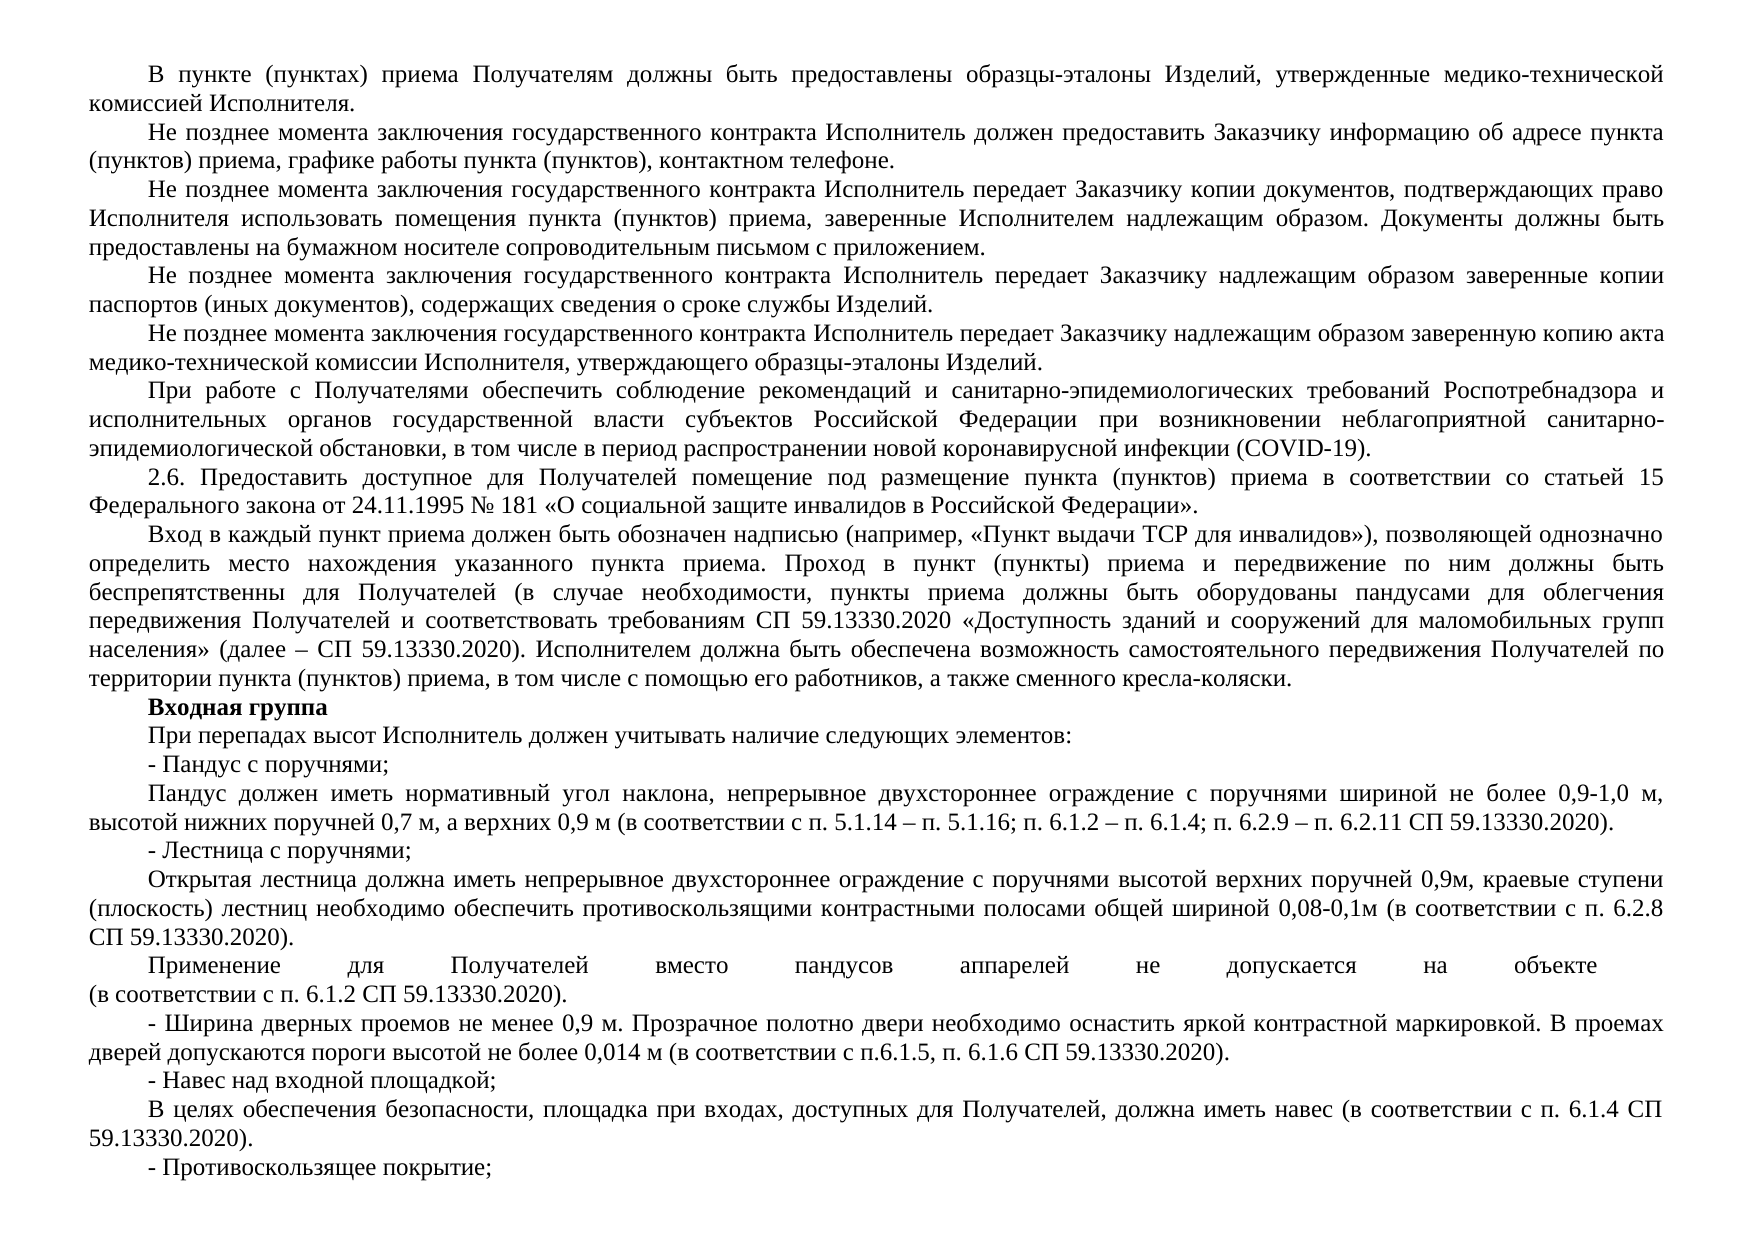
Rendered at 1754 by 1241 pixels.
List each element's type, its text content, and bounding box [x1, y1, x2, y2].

text При работе с Получателями обеспечить соблюдение рекомендаций и санитарно-эпидемиологических требований Роспотребнадзора и исполнительных органов государственной власти субъектов Российской Федерации при возникновении неблагоприятной санитарно-эпидемиологической обстановки, в том числе в период распространении новой коронавирусной инфекции (COVID-19). [89, 375, 1665, 462]
text В пункте (пунктах) приема Получателям должны быть предоставлены образцы-эталоны Изделий, утвержденные медико-технической комиссией Исполнителя. [89, 59, 1665, 117]
text Пандус должен иметь нормативный угол наклона, непрерывное двухстороннее ограждение с поручнями шириной не более 0,9-1,0 м, высотой нижних поручней 0,7 м, а верхних 0,9 м (в соответствии с п. 5.1.14 – п. 5.1.16; п. 6.1.2 – п. 6.1.4; п. 6.2.9 – п. 6.2.11 СП 59.13330.2020). [89, 778, 1665, 835]
text 2.6. Предоставить доступное для Получателей помещение под размещение пункта (пунктов) приема в соответствии со статьей 15 Федерального закона от 24.11.1995 № 181 «О социальной защите инвалидов в Российской Федерации». [89, 462, 1665, 519]
text Открытая лестница должна иметь непрерывное двухстороннее ограждение с поручнями высотой верхних поручней 0,9м, краевые ступени (плоскость) лестниц необходимо обеспечить противоскользящими контрастными полосами общей шириной 0,08-0,1м (в соответствии с п. 6.2.8 СП 59.13330.2020). [89, 864, 1665, 950]
text - Ширина дверных проемов не менее 0,9 м. Прозрачное полотно двери необходимо оснастить яркой контрастной маркировкой. В проемах дверей допускаются пороги высотой не более 0,014 м (в соответствии с п.6.1.5, п. 6.1.6 СП 59.13330.2020). [89, 1008, 1665, 1065]
text - Лестница с поручнями; [89, 835, 1665, 864]
text Не позднее момента заключения государственного контракта Исполнитель передает Заказчику копии документов, подтверждающих право Исполнителя использовать помещения пункта (пунктов) приема, заверенные Исполнителем надлежащим образом. Документы должны быть предоставлены на бумажном носителе сопроводительным письмом с приложением. [89, 174, 1665, 260]
text - Навес над входной площадкой; [89, 1065, 1665, 1094]
text В целях обеспечения безопасности, площадка при входах, доступных для Получателей, должна иметь навес (в соответствии с п. 6.1.4 СП 59.13330.2020). [89, 1094, 1665, 1152]
text Не позднее момента заключения государственного контракта Исполнитель передает Заказчику надлежащим образом заверенную копию акта медико-технической комиссии Исполнителя, утверждающего образцы-эталоны Изделий. [89, 318, 1665, 375]
text При перепадах высот Исполнитель должен учитывать наличие следующих элементов: [89, 720, 1665, 749]
text - Противоскользящее покрытие; [89, 1152, 1665, 1180]
text Применение для Получателей вместо пандусов аппарелей не допускается на объекте (в соответствии с п. 6.1.2 СП 59.13330.2020). [89, 950, 1665, 1008]
text - Пандус с поручнями; [89, 749, 1665, 778]
text Не позднее момента заключения государственного контракта Исполнитель должен предоставить Заказчику информацию об адресе пункта (пунктов) приема, графике работы пункта (пунктов), контактном телефоне. [89, 117, 1665, 174]
text Входная группа [89, 692, 1665, 720]
text Вход в каждый пункт приема должен быть обозначен надписью (например, «Пункт выдачи ТСР для инвалидов»), позволяющей однозначно определить место нахождения указанного пункта приема. Проход в пункт (пункты) приема и передвижение по ним должны быть беспрепятственны для Получателей (в случае необходимости, пункты приема должны быть оборудованы пандусами для облегчения передвижения Получателей и соответствовать требованиям СП 59.13330.2020 «Доступность зданий и сооружений для маломобильных групп населения» (далее – СП 59.13330.2020). Исполнителем должна быть обеспечена возможность самостоятельного передвижения Получателей по территории пункта (пунктов) приема, в том числе с помощью его работников, а также сменного кресла-коляски. [89, 519, 1665, 692]
text Не позднее момента заключения государственного контракта Исполнитель передает Заказчику надлежащим образом заверенные копии паспортов (иных документов), содержащих сведения о сроке службы Изделий. [89, 260, 1665, 318]
